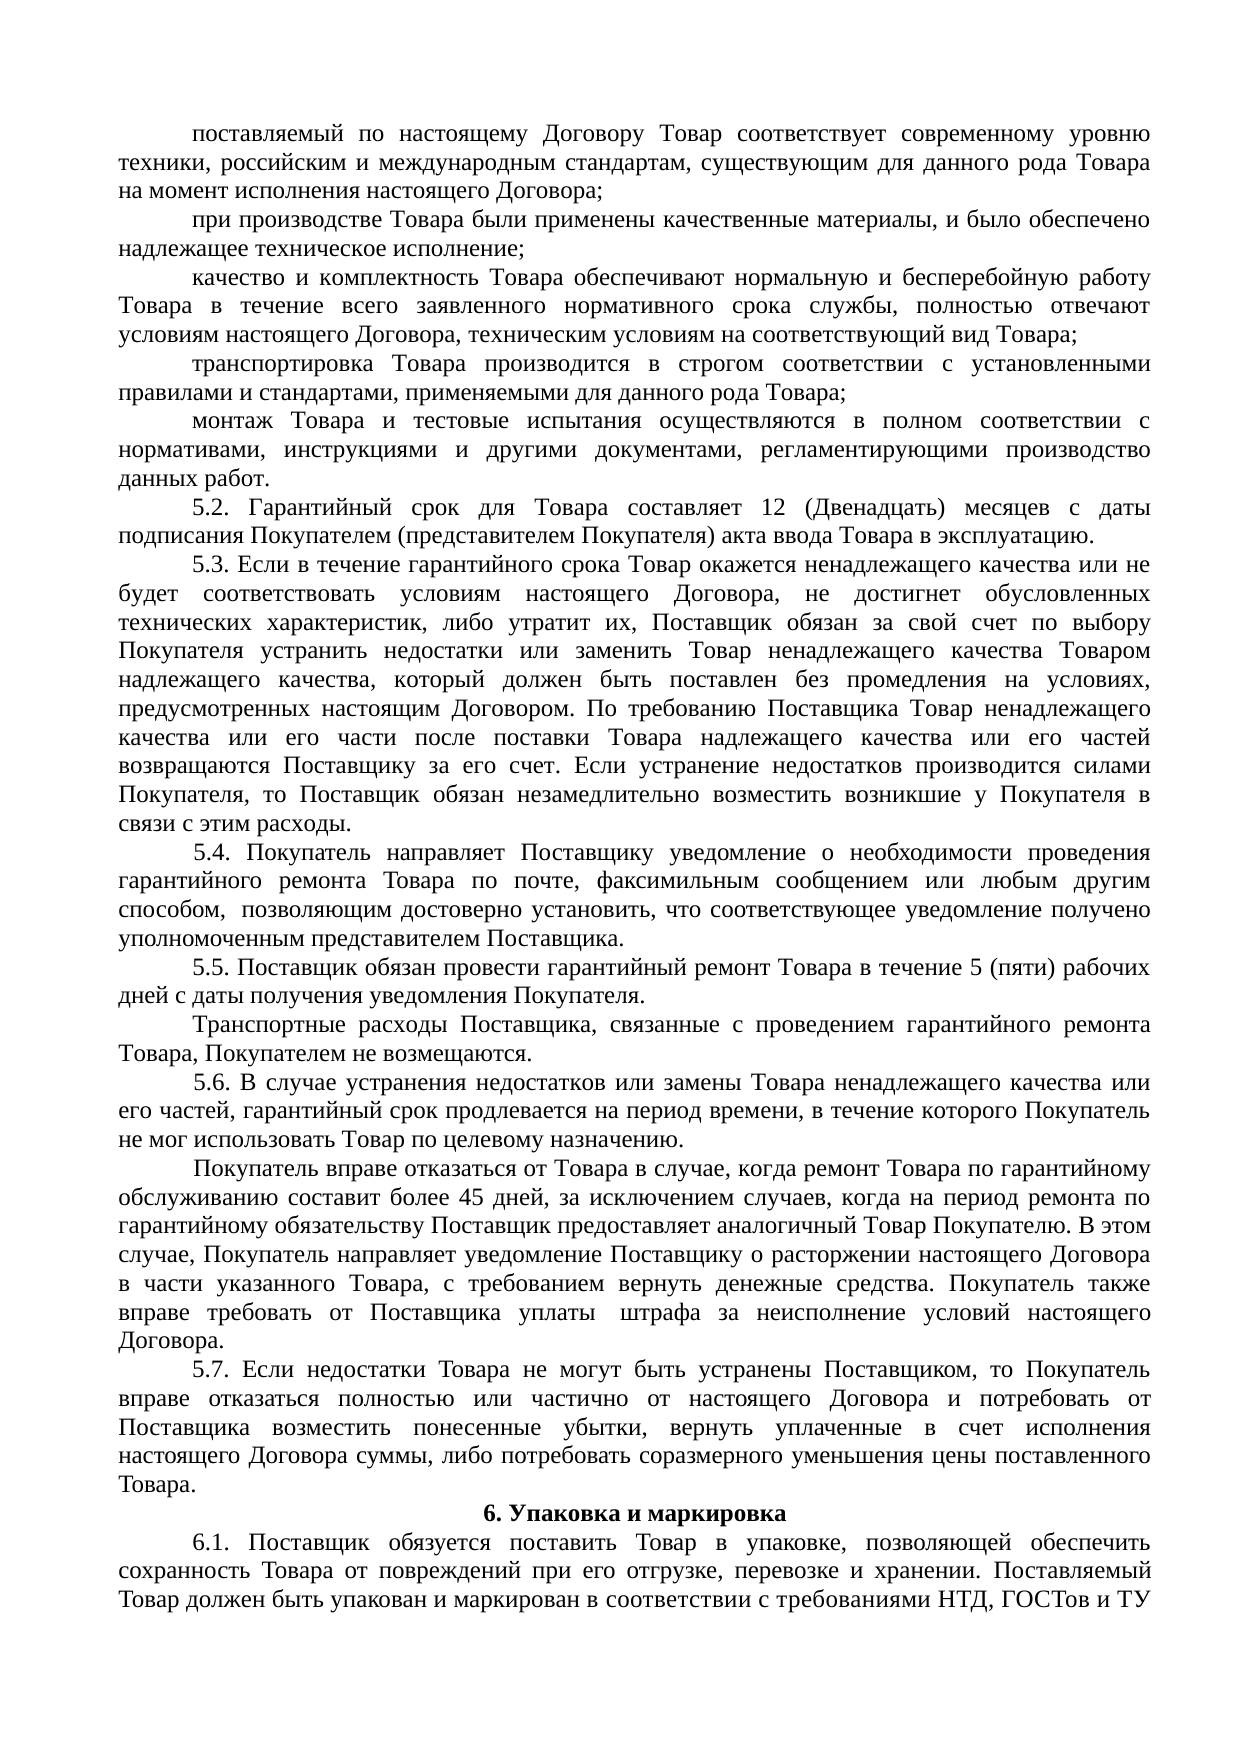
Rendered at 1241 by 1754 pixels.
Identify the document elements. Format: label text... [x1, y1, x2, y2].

text Покупатель вправе отказаться от Товара в случае, когда ремонт Товара по гарантийному обслуживанию составит более 45 дней, за исключением случаев, когда на период ремонта по гарантийному обязательству Поставщик предоставляет аналогичный Товар Покупателю. В этом случае, Покупатель направляет уведомление Поставщику о расторжении настоящего Договора в части указанного Товара, с требованием вернуть денежные средства. Покупатель также вправе требовать от Поставщика уплаты штрафа за неисполнение условий настоящего Договора. [118, 1153, 1152, 1354]
text поставляемый по настоящему Договору Товар соответствует современному уровню техники, российским и международным стандартам, существующим для данного рода Товара на момент исполнения настоящего Договора; [118, 118, 1152, 204]
text 6. Упаковка и маркировка [118, 1498, 1152, 1527]
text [118, 1527, 1152, 1613]
text при производстве Товара были применены качественные материалы, и было обеспечено надлежащее техническое исполнение; [118, 204, 1152, 262]
text монтаж Товара и тестовые испытания осуществляются в полном соответствии с нормативами, инструкциями и другими документами, регламентирующими производство данных работ. [118, 406, 1152, 492]
text транспортировка Товара производится в строгом соответствии с установленными правилами и стандартами, применяемыми для данного рода Товара; [118, 348, 1152, 406]
text 5.6. В случае устранения недостатков или замены Товара ненадлежащего качества или его частей, гарантийный срок продлевается на период времени, в течение которого Покупатель не мог использовать Товар по целевому назначению. [118, 1067, 1152, 1153]
text 5.4. Покупатель направляет Поставщику уведомление о необходимости проведения гарантийного ремонта Товара по почте, факсимильным сообщением или любым другим способом, позволяющим достоверно установить, что соответствующее уведомление получено уполномоченным представителем Поставщика. [118, 837, 1152, 952]
text 5.3. Если в течение гарантийного срока Товар окажется ненадлежащего качества или не будет соответствовать условиям настоящего Договора, не достигнет обусловленных технических характеристик, либо утратит их, Поставщик обязан за свой счет по выбору Покупателя устранить недостатки или заменить Товар ненадлежащего качества Товаром надлежащего качества, который должен быть поставлен без промедления на условиях, предусмотренных настоящим Договором. По требованию Поставщика Товар ненадлежащего качества или его части после поставки Товара надлежащего качества или его частей возвращаются Поставщику за его счет. Если устранение недостатков производится силами Покупателя, то Поставщик обязан незамедлительно возместить возникшие у Покупателя в связи с этим расходы. [118, 549, 1152, 837]
text 5.7. Если недостатки Товара не могут быть устранены Поставщиком, то Покупатель вправе отказаться полностью или частично от настоящего Договора и потребовать от Поставщика возместить понесенные убытки, вернуть уплаченные в счет исполнения настоящего Договора суммы, либо потребовать соразмерного уменьшения цены поставленного Товара. [118, 1354, 1152, 1498]
text качество и комплектность Товара обеспечивают нормальную и бесперебойную работу Товара в течение всего заявленного нормативного срока службы, полностью отвечают условиям настоящего Договора, техническим условиям на соответствующий вид Товара; [118, 262, 1152, 348]
text 5.2. Гарантийный срок для Товара составляет 12 (Двенадцать) месяцев с даты подписания Покупателем (представителем Покупателя) акта ввода Товара в эксплуатацию. [118, 492, 1152, 549]
text 5.5. Поставщик обязан провести гарантийный ремонт Товара в течение 5 (пяти) рабочих дней с даты получения уведомления Покупателя. [118, 952, 1152, 1009]
text Транспортные расходы Поставщика, связанные с проведением гарантийного ремонта Товара, Покупателем не возмещаются. [118, 1009, 1152, 1067]
